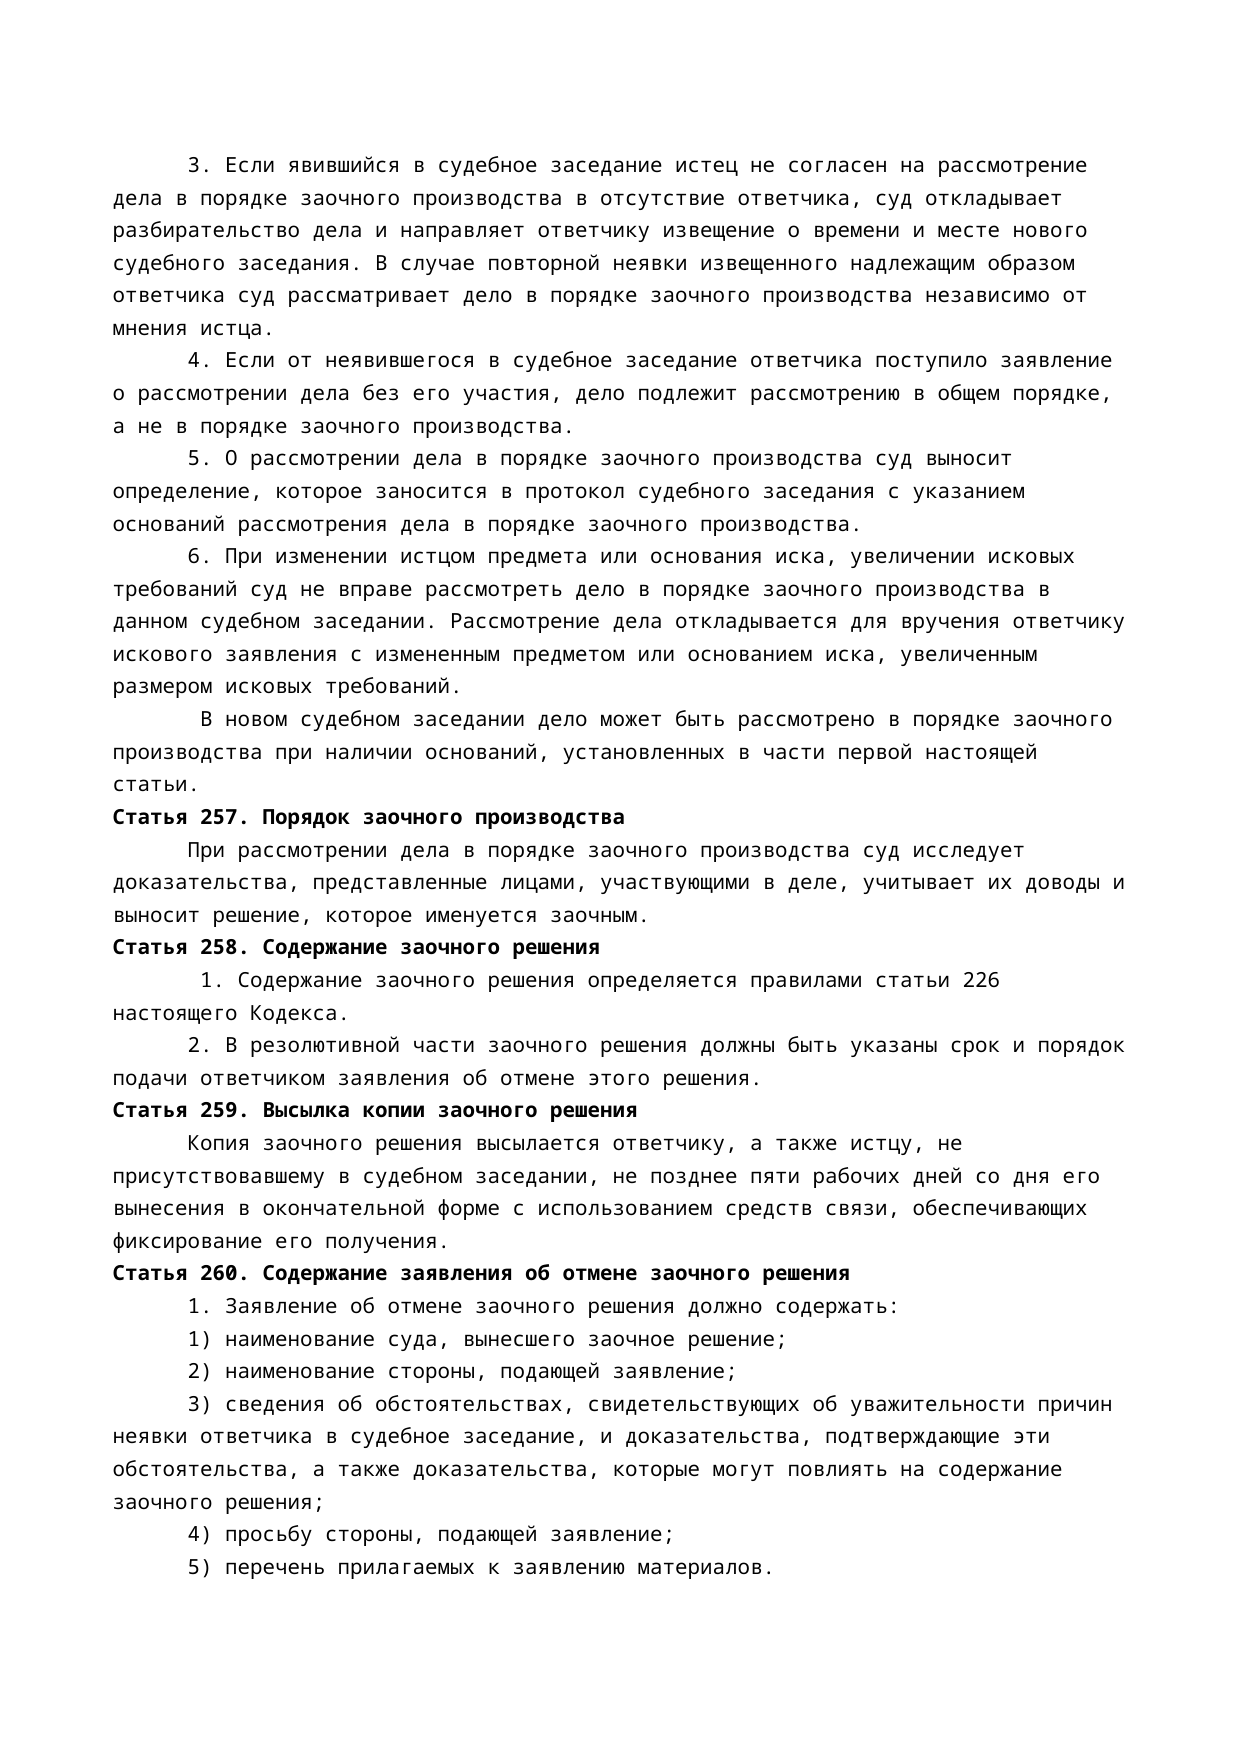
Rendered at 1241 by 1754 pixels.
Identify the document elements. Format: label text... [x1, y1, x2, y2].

text 4. Если от неявившегося в судебное заседание ответчика поступило заявление о рассмотрении дела без его участия, дело подлежит рассмотрению в общем порядке, а не в порядке заочного производства. [112, 346, 1128, 439]
text 6. При изменении истцом предмета или основания иска, увеличении исковых требований суд не вправе рассмотреть дело в порядке заочного производства в данном судебном заседании. Рассмотрение дела откладывается для вручения ответчику искового заявления с измененным предметом или основанием иска, увеличенным размером исковых требований. [112, 541, 1128, 700]
text 3. Если явившийся в судебное заседание истец не согласен на рассмотрение дела в порядке заочного производства в отсутствие ответчика, суд откладывает разбирательство дела и направляет ответчику извещение о времени и месте нового судебного заседания. В случае повторной неявки извещенного надлежащим образом ответчика суд рассматривает дело в порядке заочного производства независимо от мнения истца. [112, 150, 1128, 341]
text 4) просьбу стороны, подающей заявление; [112, 1519, 1128, 1548]
text 1) наименование суда, вынесшего заочное решение; [112, 1324, 1128, 1352]
text 3) сведения об обстоятельствах, свидетельствующих об уважительности причин неявки ответчика в судебное заседание, и доказательства, подтверждающие эти обстоятельства, а также доказательства, которые могут повлиять на содержание заочного решения; [112, 1389, 1128, 1515]
text Статья 258. Содержание заочного решения [112, 932, 1128, 961]
text Статья 257. Порядок заочного производства [112, 802, 1128, 831]
text 5. О рассмотрении дела в порядке заочного производства суд выносит определение, которое заносится в протокол судебного заседания с указанием оснований рассмотрения дела в порядке заочного производства. [112, 443, 1128, 537]
text Статья 260. Содержание заявления об отмене заочного решения [112, 1258, 1128, 1287]
text Копия заочного решения высылается ответчику, а также истцу, не присутствовавшему в судебном заседании, не позднее пяти рабочих дней со дня его вынесения в окончательной форме с использованием средств связи, обеспечивающих фиксирование его получения. [112, 1128, 1128, 1254]
text 5) перечень прилагаемых к заявлению материалов. [112, 1552, 1128, 1580]
text Статья 259. Высылка копии заочного решения [112, 1096, 1128, 1124]
text При рассмотрении дела в порядке заочного производства суд исследует доказательства, представленные лицами, участвующими в деле, учитывает их доводы и выносит решение, которое именуется заочным. [112, 835, 1128, 928]
text 1. Заявление об отмене заочного решения должно содержать: [112, 1291, 1128, 1319]
text 1. Содержание заочного решения определяется правилами статьи 226 настоящего Кодекса. [112, 965, 1128, 1026]
text 2) наименование стороны, подающей заявление; [112, 1356, 1128, 1385]
text 2. В резолютивной части заочного решения должны быть указаны срок и порядок подачи ответчиком заявления об отмене этого решения. [112, 1030, 1128, 1091]
text В новом судебном заседании дело может быть рассмотрено в порядке заочного производства при наличии оснований, установленных в части первой настоящей статьи. [112, 704, 1128, 798]
